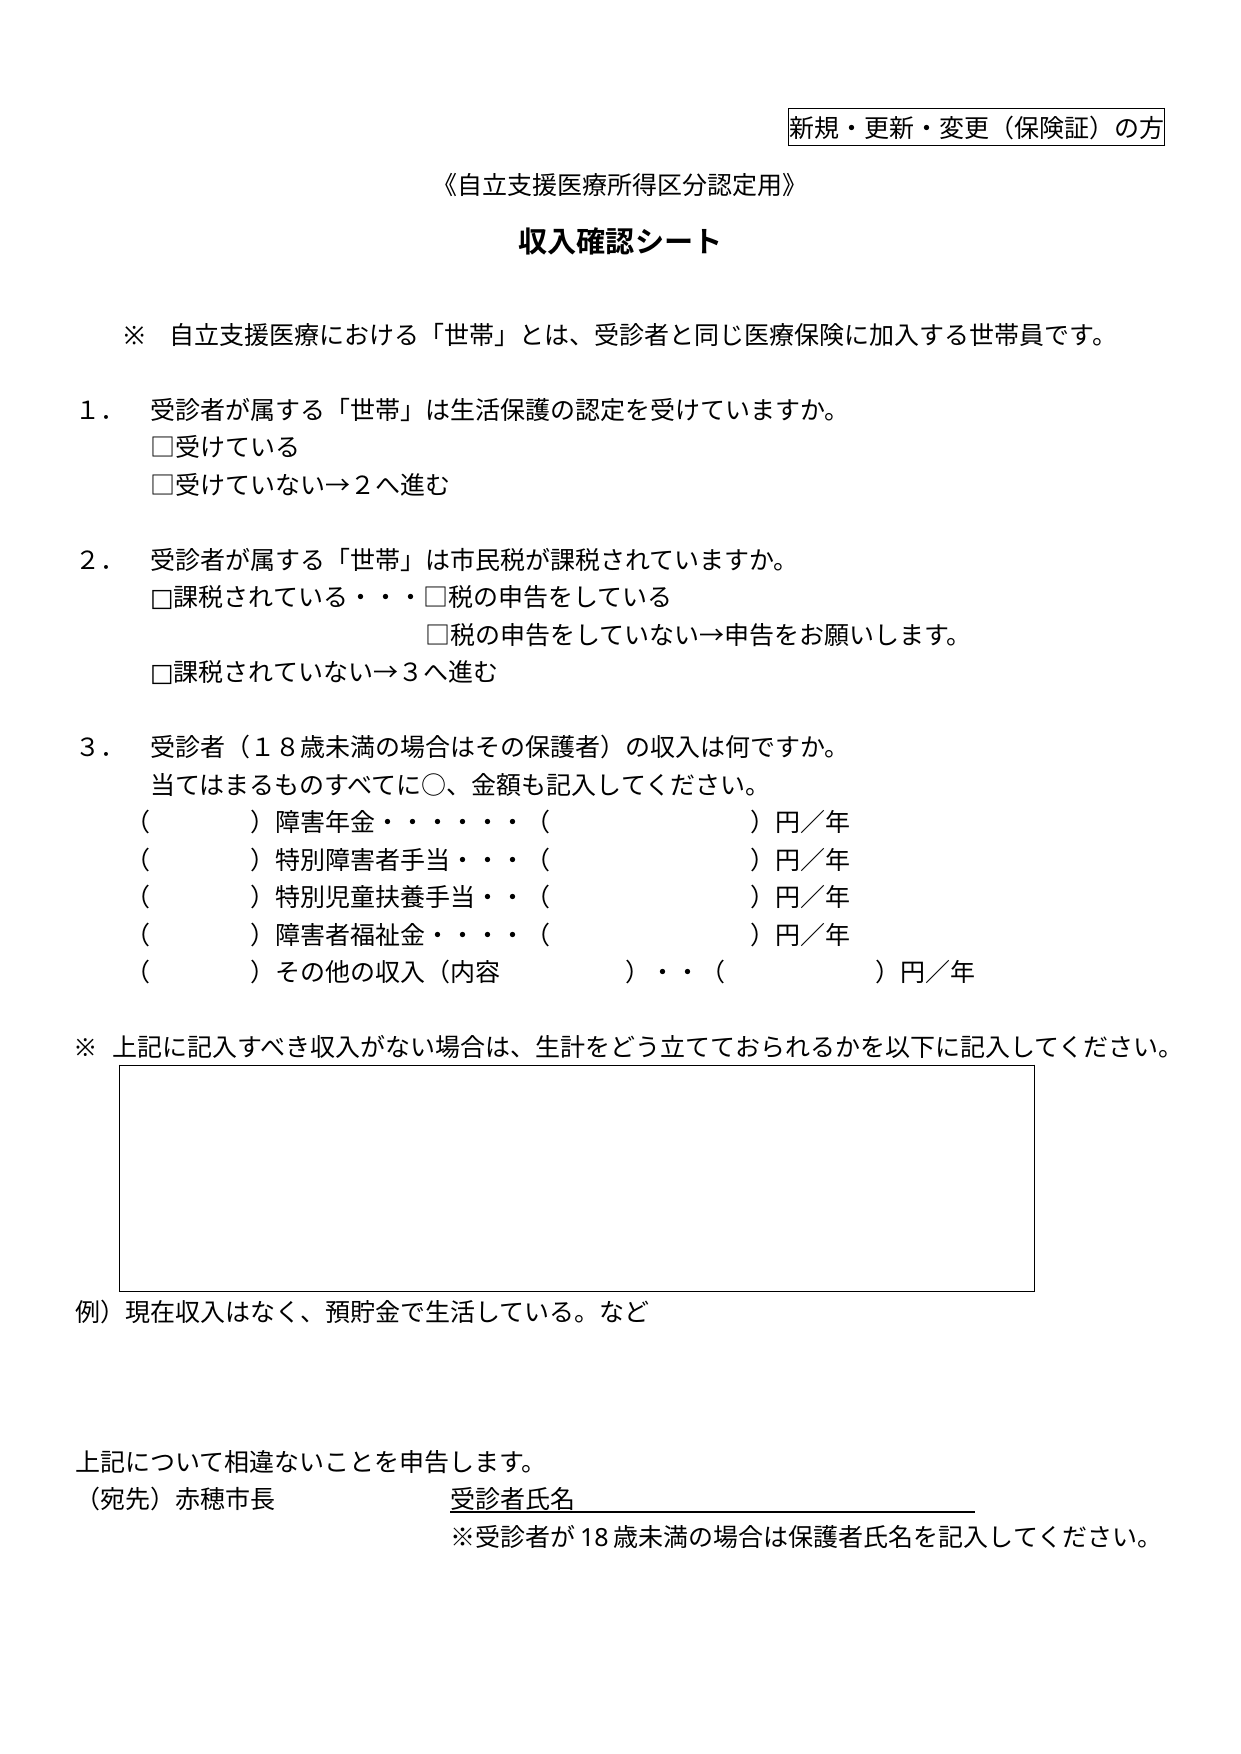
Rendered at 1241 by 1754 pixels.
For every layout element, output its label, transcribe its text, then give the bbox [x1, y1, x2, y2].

list 上記に記入すべき収入がない場合は、生計をどう立てておられるかを以下に記入してください。 [75, 1027, 1165, 1064]
text （ ）障害年金・・・・・・（ ）円／年 [75, 802, 1165, 839]
text 新規・更新・変更（保険証）の方 [75, 89, 1165, 164]
text 《自立支援医療所得区分認定用》 [75, 164, 1165, 202]
list 受診者（１８歳未満の場合はその保護者）の収入は何ですか。 [75, 727, 1165, 764]
text ※ 自立支援医療における「世帯」とは、受診者と同じ医療保険に加入する世帯員です。 [75, 314, 1165, 352]
text ※受診者が18歳未満の場合は保護者氏名を記入してください。 [75, 1517, 1165, 1554]
text □受けていない→２へ進む [75, 464, 1165, 502]
list 当てはまるものすべてに○、金額も記入してください。 [150, 764, 1165, 802]
text （宛先）赤穂市長 受診者氏名 [75, 1479, 1165, 1517]
text （ ）障害者福祉金・・・・（ ）円／年 [75, 914, 1165, 952]
text （ ）その他の収入（内容 ）・・（ ）円／年 [75, 952, 1165, 989]
text （ ）特別障害者手当・・・（ ）円／年 [75, 839, 1165, 877]
text 例）現在収入はなく、預貯金で生活している。など [75, 1292, 1165, 1329]
text 上記について相違ないことを申告します。 [75, 1442, 1165, 1479]
text 収入確認シート [75, 202, 1165, 277]
text □受けている [75, 427, 1165, 464]
list □課税されている・・・□税の申告をしている [150, 577, 1165, 614]
list □課税されていない→３へ進む [150, 652, 1165, 689]
list □税の申告をしていない→申告をお願いします。 [150, 614, 1165, 652]
list 受診者が属する「世帯」は生活保護の認定を受けていますか。 [75, 389, 1165, 427]
table_header [120, 1066, 1034, 1291]
text （ ）特別児童扶養手当・・（ ）円／年 [75, 877, 1165, 914]
list 受診者が属する「世帯」は市民税が課税されていますか。 [75, 539, 1165, 577]
